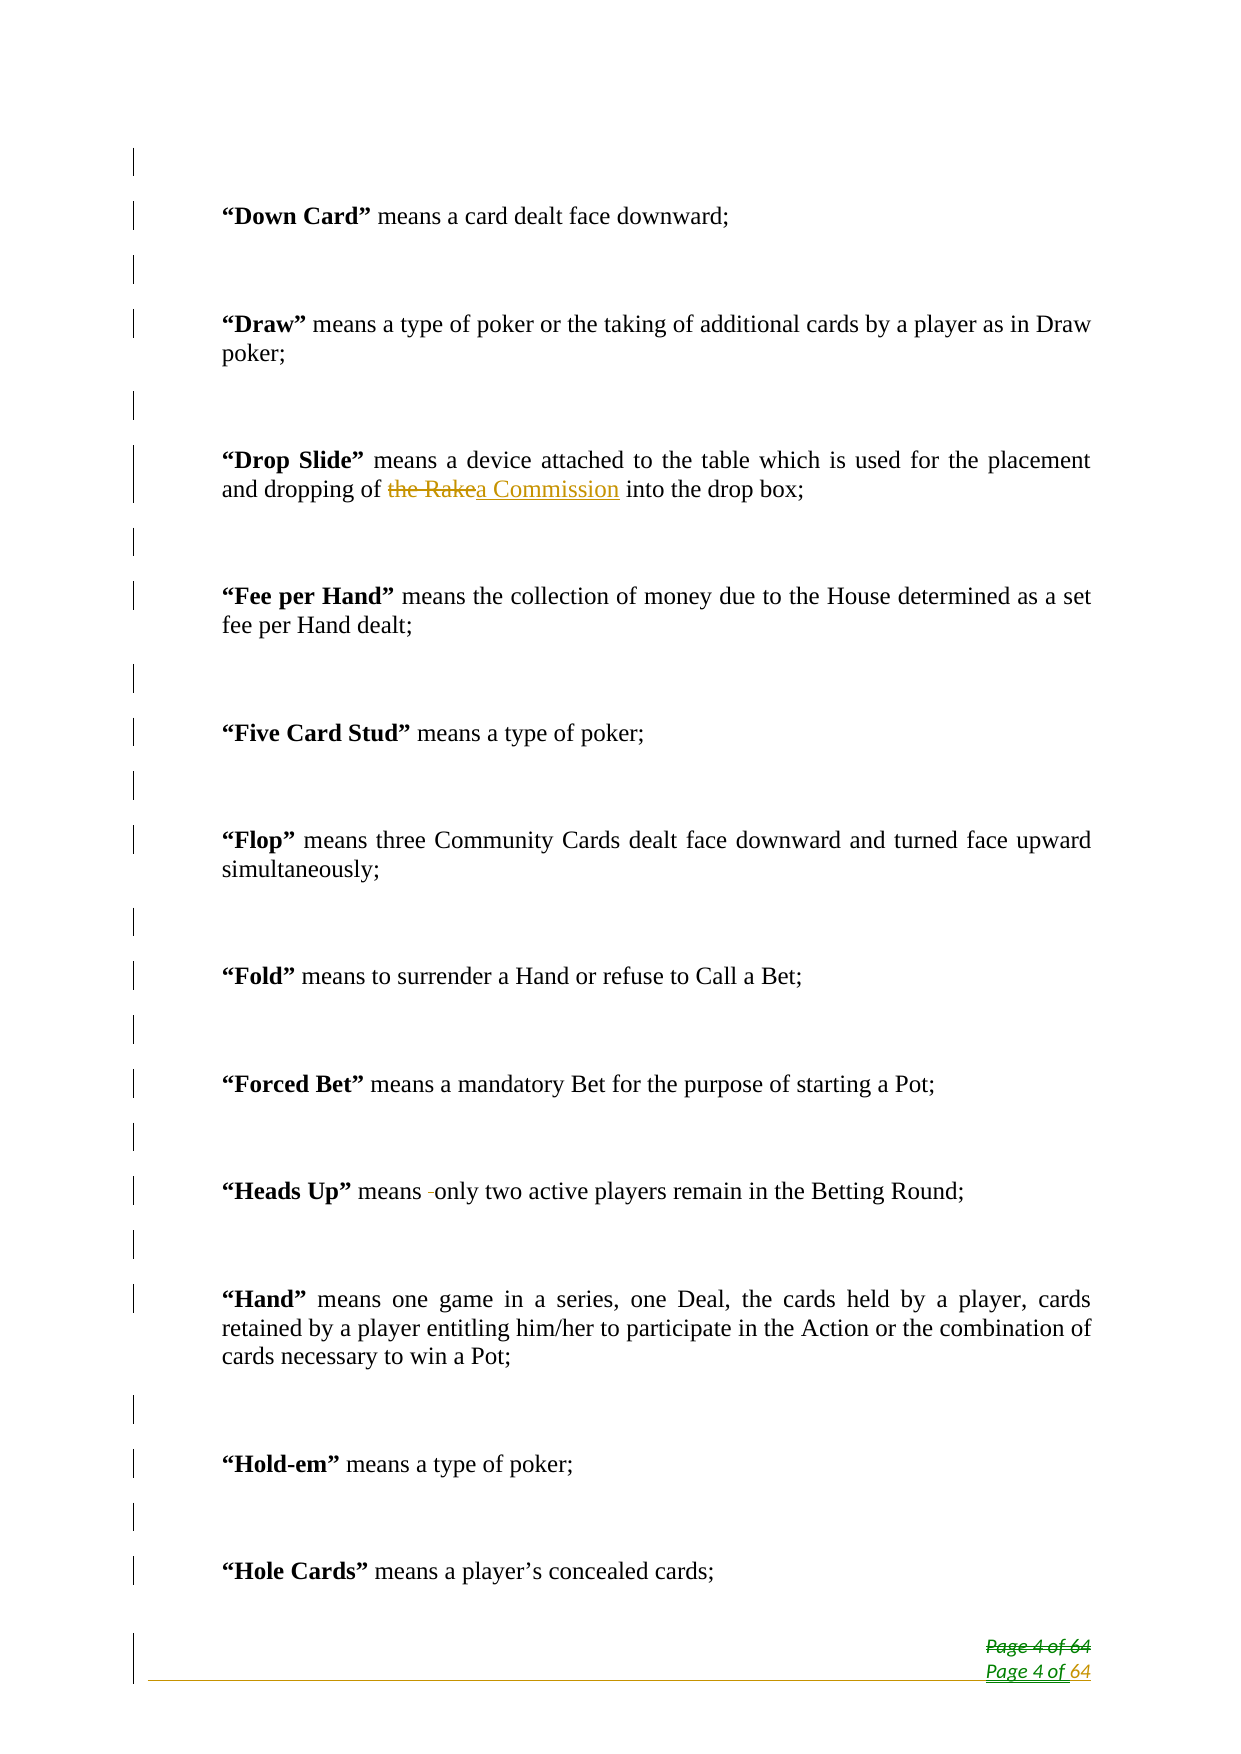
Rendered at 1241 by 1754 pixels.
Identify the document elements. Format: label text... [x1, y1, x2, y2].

text “Hold-em” means a type of poker; [222, 1449, 1092, 1478]
text “Draw” means a type of poker or the taking of additional cards by a player as in Draw poker; [222, 309, 1092, 366]
text “Hole Cards” means a player’s concealed cards; [222, 1556, 1092, 1585]
text “Drop Slide” means a device attached to the table which is used for the placement and dropping of into the drop box; [222, 445, 1092, 503]
text “Heads Up” means only two active players remain in the Betting Round; [222, 1176, 1092, 1205]
text “Flop” means three Community Cards dealt face downward and turned face upward simultaneously; [222, 825, 1092, 883]
text “Five Card Stud” means a type of poker; [222, 718, 1092, 746]
text “Down Card” means a card dealt face downward; [222, 201, 1092, 230]
text “Fold” means to surrender a Hand or refuse to Call a Bet; [222, 961, 1092, 990]
text “Hand” means one game in a series, one Deal, the cards held by a player, cards retained by a player entitling him/her to participate in the Action or the combination of cards necessary to win a Pot; [222, 1284, 1092, 1370]
text “Fee per Hand” means the collection of money due to the House determined as a set fee per Hand dealt; [222, 581, 1092, 639]
text “Forced Bet” means a mandatory Bet for the purpose of starting a Pot; [222, 1069, 1092, 1098]
